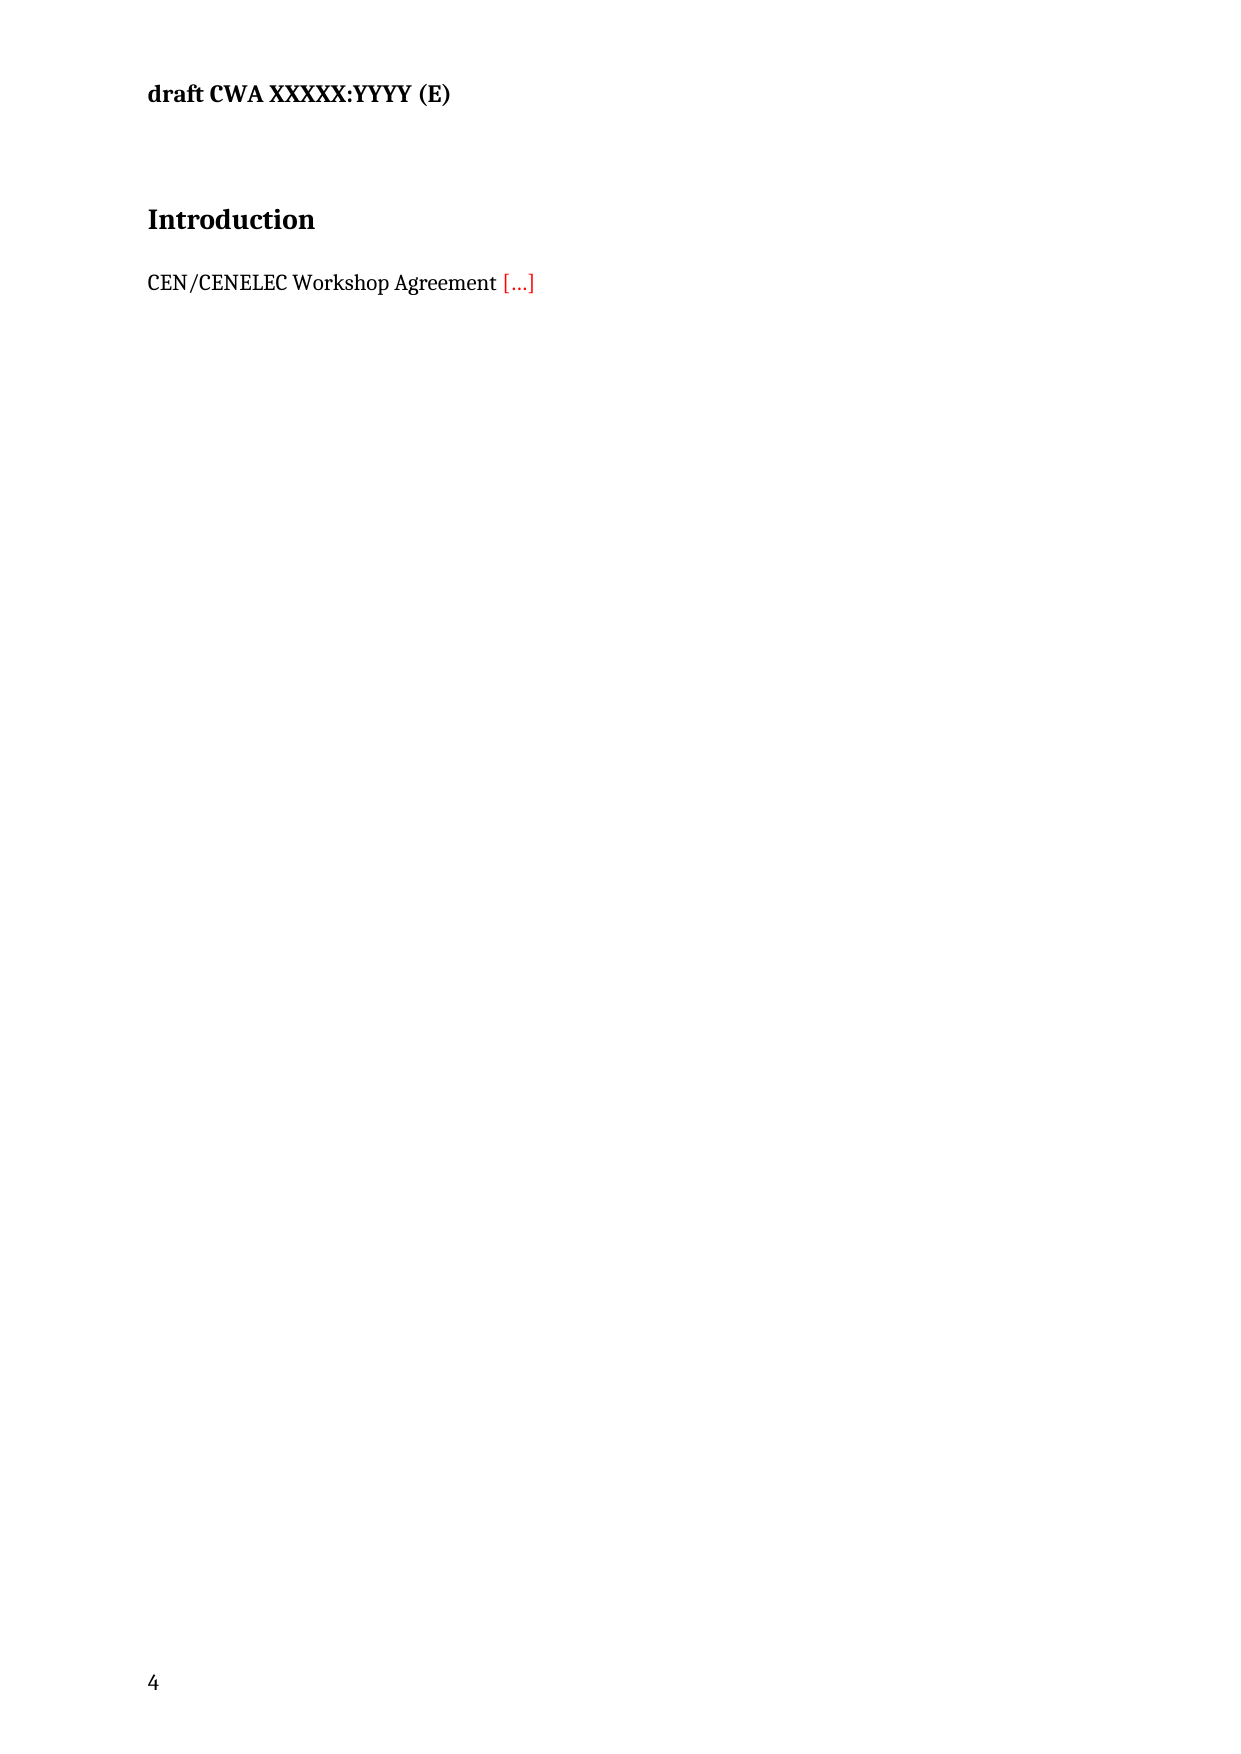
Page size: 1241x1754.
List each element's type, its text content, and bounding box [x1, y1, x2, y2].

title Introduction [148, 203, 1163, 237]
text CEN/CENELEC Workshop Agreement […] [148, 269, 1163, 296]
